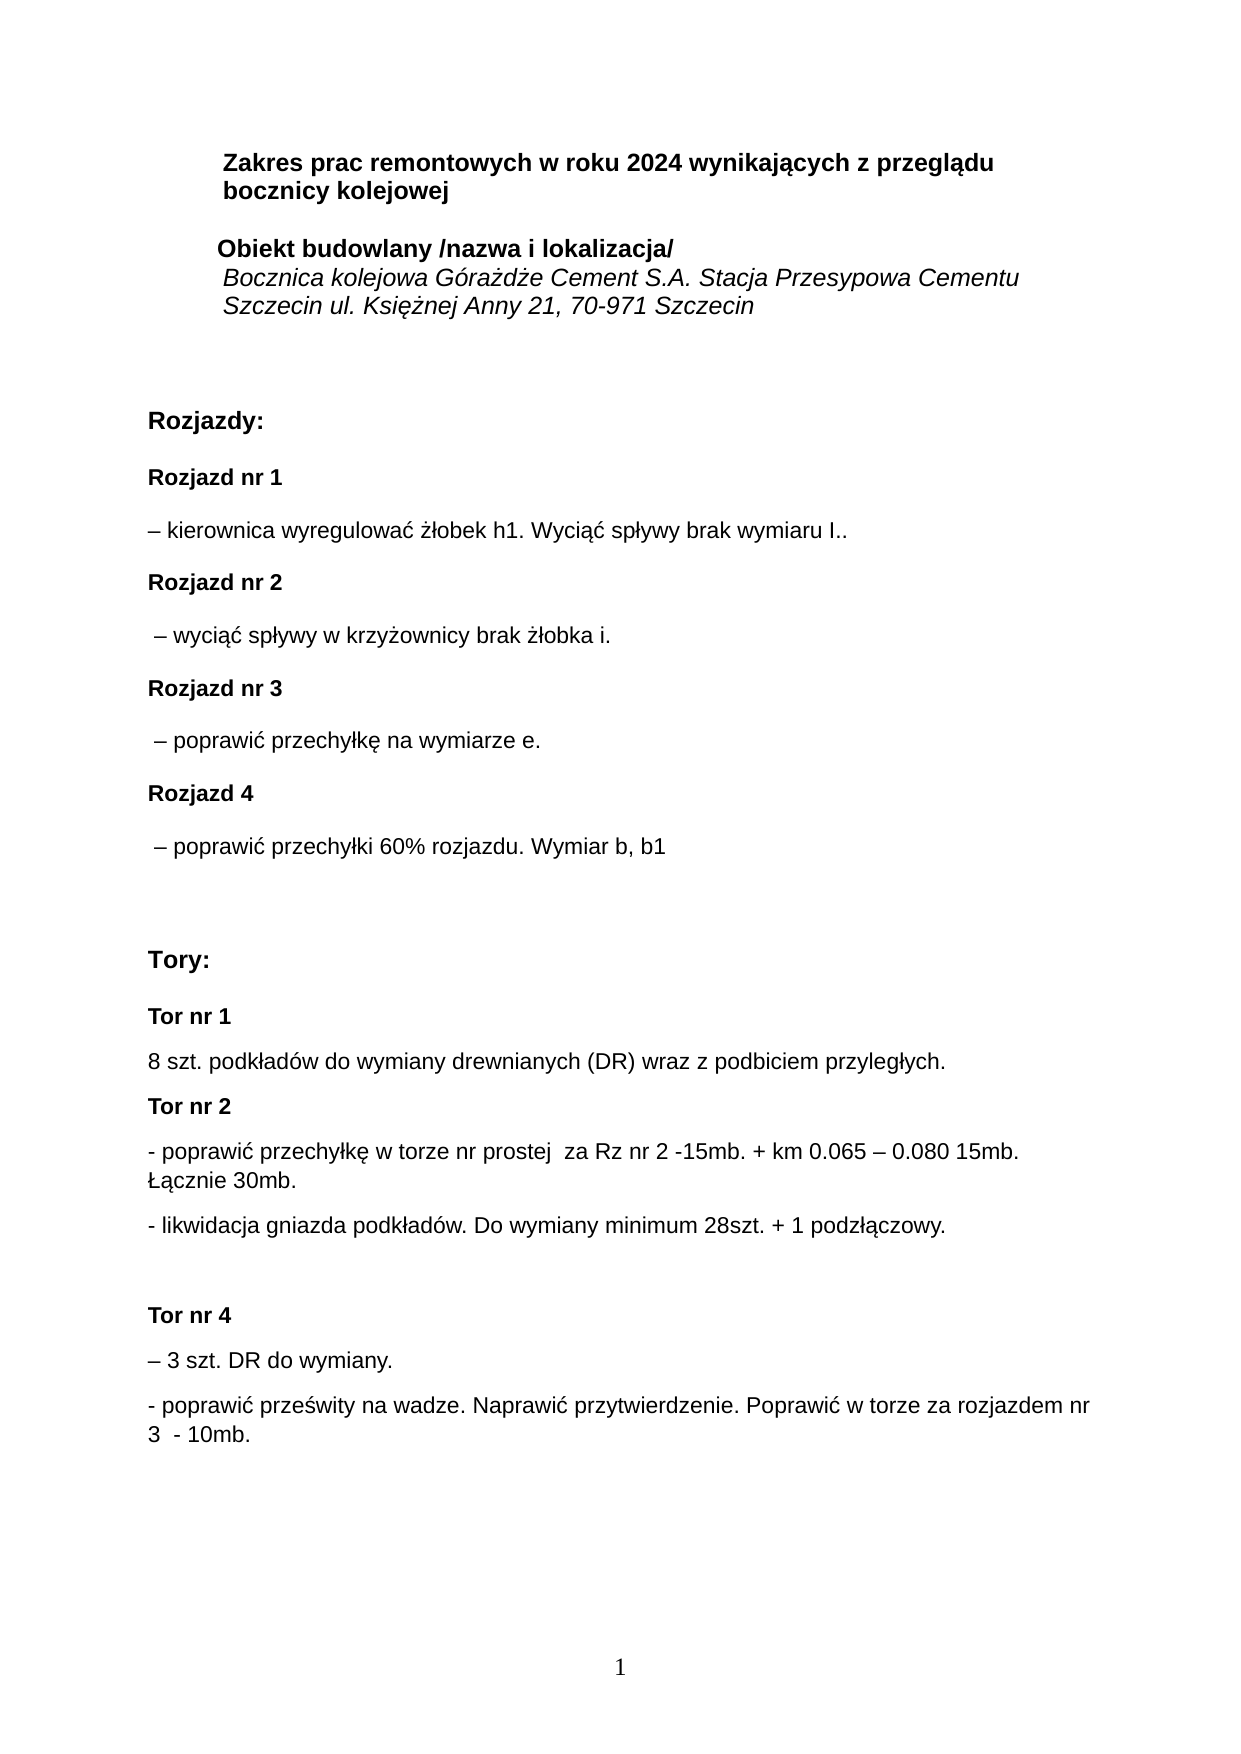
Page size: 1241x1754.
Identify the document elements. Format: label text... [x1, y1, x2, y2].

text Rozjazd nr 1 [148, 464, 1093, 490]
text Tor nr 2 [148, 1093, 1093, 1119]
text – poprawić przechyłkę na wymiarze e. [148, 727, 1093, 754]
text Obiekt budowlany /nazwa i lokalizacja/ [148, 234, 1093, 263]
text Tor nr 1 [148, 1003, 1093, 1029]
text Rozjazd nr 2 [148, 569, 1093, 596]
text - likwidacja gniazda podkładów. Do wymiany minimum 28szt. + 1 podzłączowy. [148, 1212, 1093, 1238]
text Rozjazd 4 [148, 780, 1093, 806]
text – wyciąć spływy w krzyżownicy brak żłobka i. [148, 622, 1093, 648]
text Bocznica kolejowa Górażdże Cement S.A. Stacja Przesypowa Cementu Szczecin ul. Księżnej Anny 21, 70-971 Szczecin [223, 263, 1093, 320]
text - poprawić przechyłkę w torze nr prostej za Rz nr 2 -15mb. + km 0.065 – 0.080 15mb. Łącznie 30mb. [148, 1138, 1093, 1193]
text Tor nr 4 [148, 1302, 1093, 1328]
text 8 szt. podkładów do wymiany drewnianych (DR) wraz z podbiciem przyległych. [148, 1048, 1093, 1074]
text – poprawić przechyłki 60% rozjazdu. Wymiar b, b1 [148, 833, 1093, 859]
text – 3 szt. DR do wymiany. [148, 1347, 1093, 1373]
text - poprawić prześwity na wadze. Naprawić przytwierdzenie. Poprawić w torze za rozjazdem nr 3 - 10mb. [148, 1392, 1093, 1447]
text Tory: [148, 945, 1093, 974]
text – kierownica wyregulować żłobek h1. Wyciąć spływy brak wymiaru I.. [148, 517, 1093, 543]
text Rozjazdy: [148, 406, 1093, 435]
text Rozjazd nr 3 [148, 675, 1093, 701]
subtitle Zakres prac remontowych w roku 2024 wynikających z przeglądu bocznicy kolejowej [223, 148, 1093, 205]
